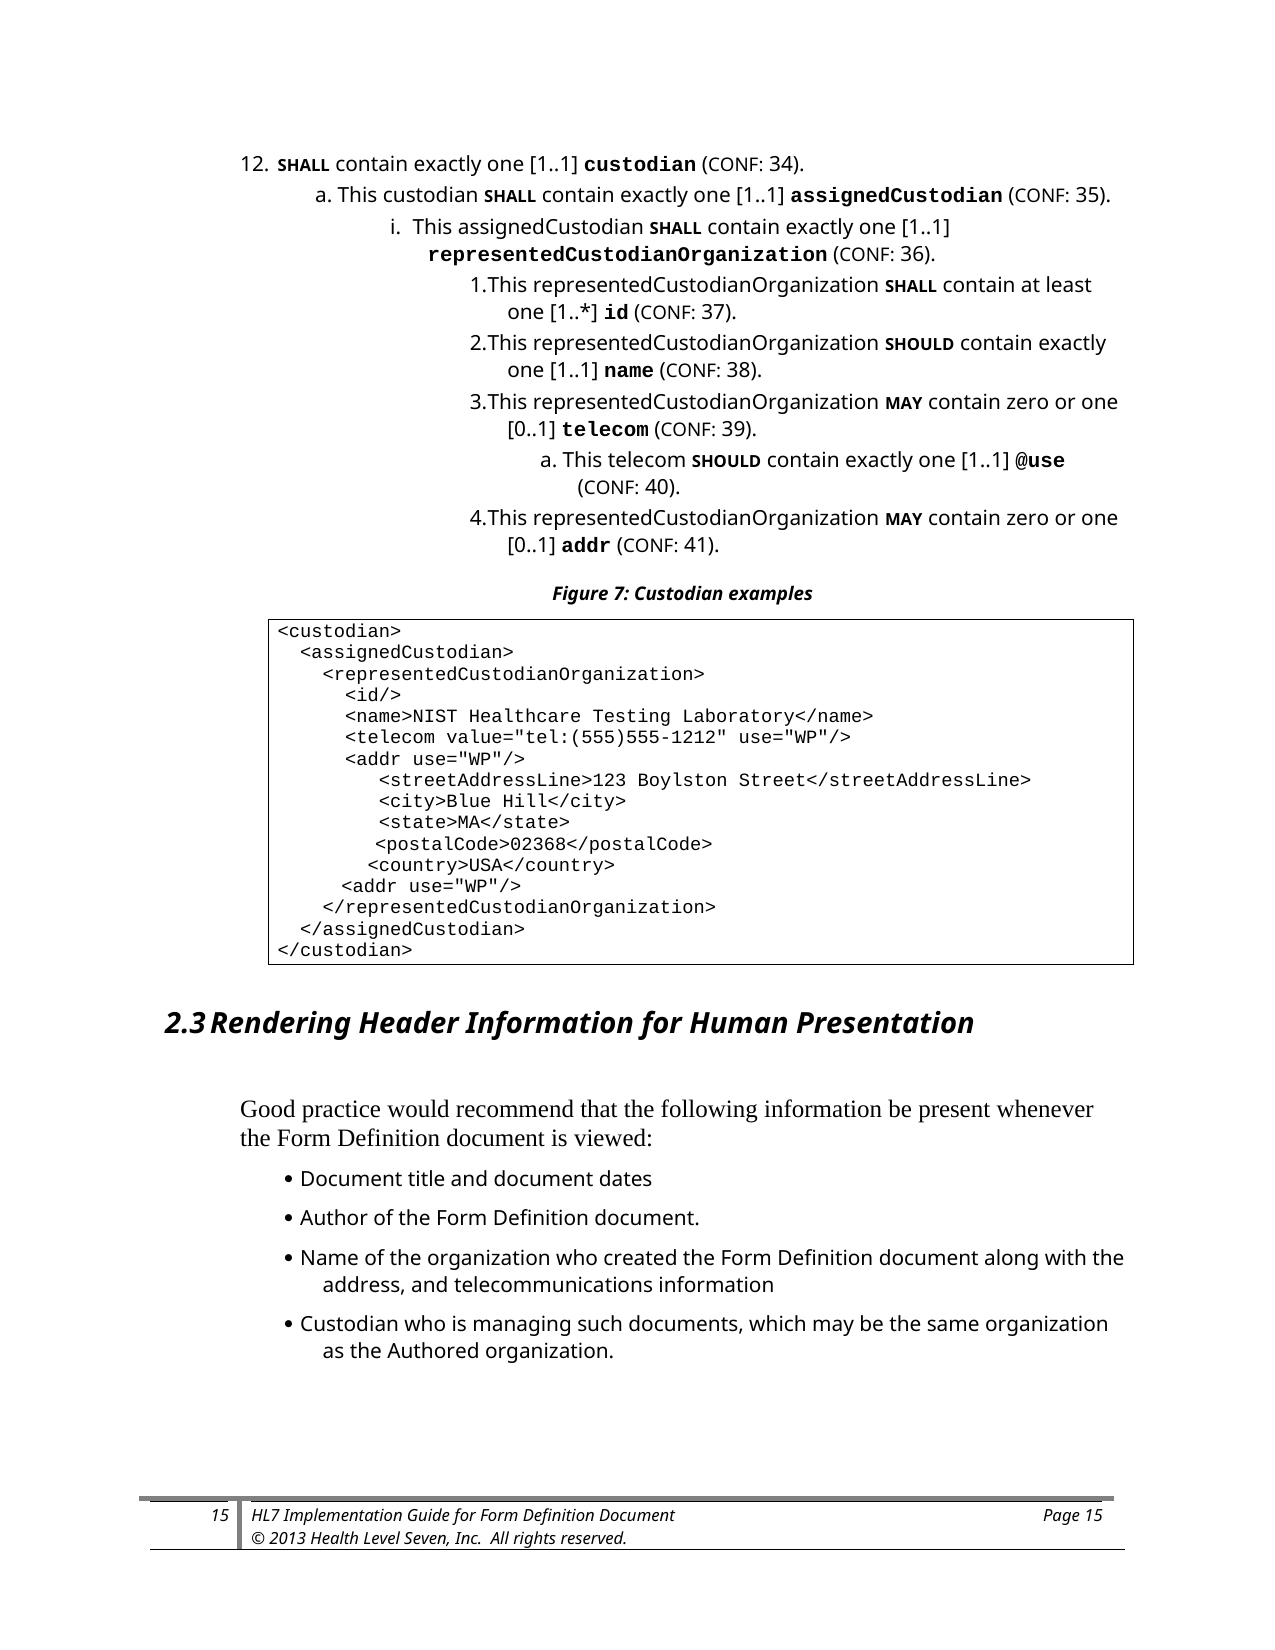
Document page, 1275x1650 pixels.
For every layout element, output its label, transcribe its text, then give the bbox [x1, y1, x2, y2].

text <name>NIST Healthcare Testing Laboratory</name> [269, 704, 1133, 725]
text <postalCode>02368</postalCode> [269, 831, 1133, 852]
text Good practice would recommend that the following information be present whenever the Form Definition document is viewed: [240, 1094, 1125, 1152]
text <city>Blue Hill</city> [269, 789, 1133, 810]
list This representedCustodianOrganization SHOULD contain exactly one [1..1] name (CONF: 38). [469, 329, 1125, 383]
text </custodian> [269, 937, 1133, 964]
text </assignedCustodian> [269, 916, 1133, 937]
subtitle Rendering Header Information for Human Presentation [165, 1002, 1125, 1042]
text Figure 7: Custodian examples [240, 579, 1125, 606]
list Name of the organization who created the Form Definition document along with the address, and telecommunications information [285, 1243, 1125, 1298]
text </representedCustodianOrganization> [269, 895, 1133, 916]
text <addr use="WP"/> [269, 874, 1133, 895]
list This telecom SHOULD contain exactly one [1..1] @use (CONF: 40). [540, 446, 1125, 500]
list This representedCustodianOrganization SHALL contain at least one [1..*] id (CONF: 37). [469, 271, 1125, 325]
list Custodian who is managing such documents, which may be the same organization as the Authored organization. [285, 1310, 1125, 1364]
text <streetAddressLine>123 Boylston Street</streetAddressLine> [269, 767, 1133, 789]
text <addr use="WP"/> [269, 746, 1133, 767]
text <country>USA</country> [269, 852, 1133, 874]
list This representedCustodianOrganization May contain zero or one [0..1] addr (CONF: 41). [469, 504, 1125, 558]
list Document title and document dates [285, 1164, 1125, 1191]
text <custodian> [269, 620, 1133, 640]
text <telecom value="tel:(555)555-1212" use="WP"/> [269, 725, 1133, 746]
text <id/> [269, 682, 1133, 704]
list SHALL contain exactly one [1..1] custodian (CONF: 34). [240, 150, 1125, 177]
list This assignedCustodian SHALL contain exactly one [1..1] representedCustodianOrganization (CONF: 36). [390, 212, 1125, 267]
list This custodian SHALL contain exactly one [1..1] assignedCustodian (CONF: 35). [315, 181, 1125, 208]
text <representedCustodianOrganization> [269, 661, 1133, 682]
text <state>MA</state> [269, 810, 1133, 831]
list Author of the Form Definition document. [285, 1204, 1125, 1231]
list This representedCustodianOrganization May contain zero or one [0..1] telecom (CONF: 39). [469, 387, 1125, 442]
text <assignedCustodian> [269, 640, 1133, 661]
